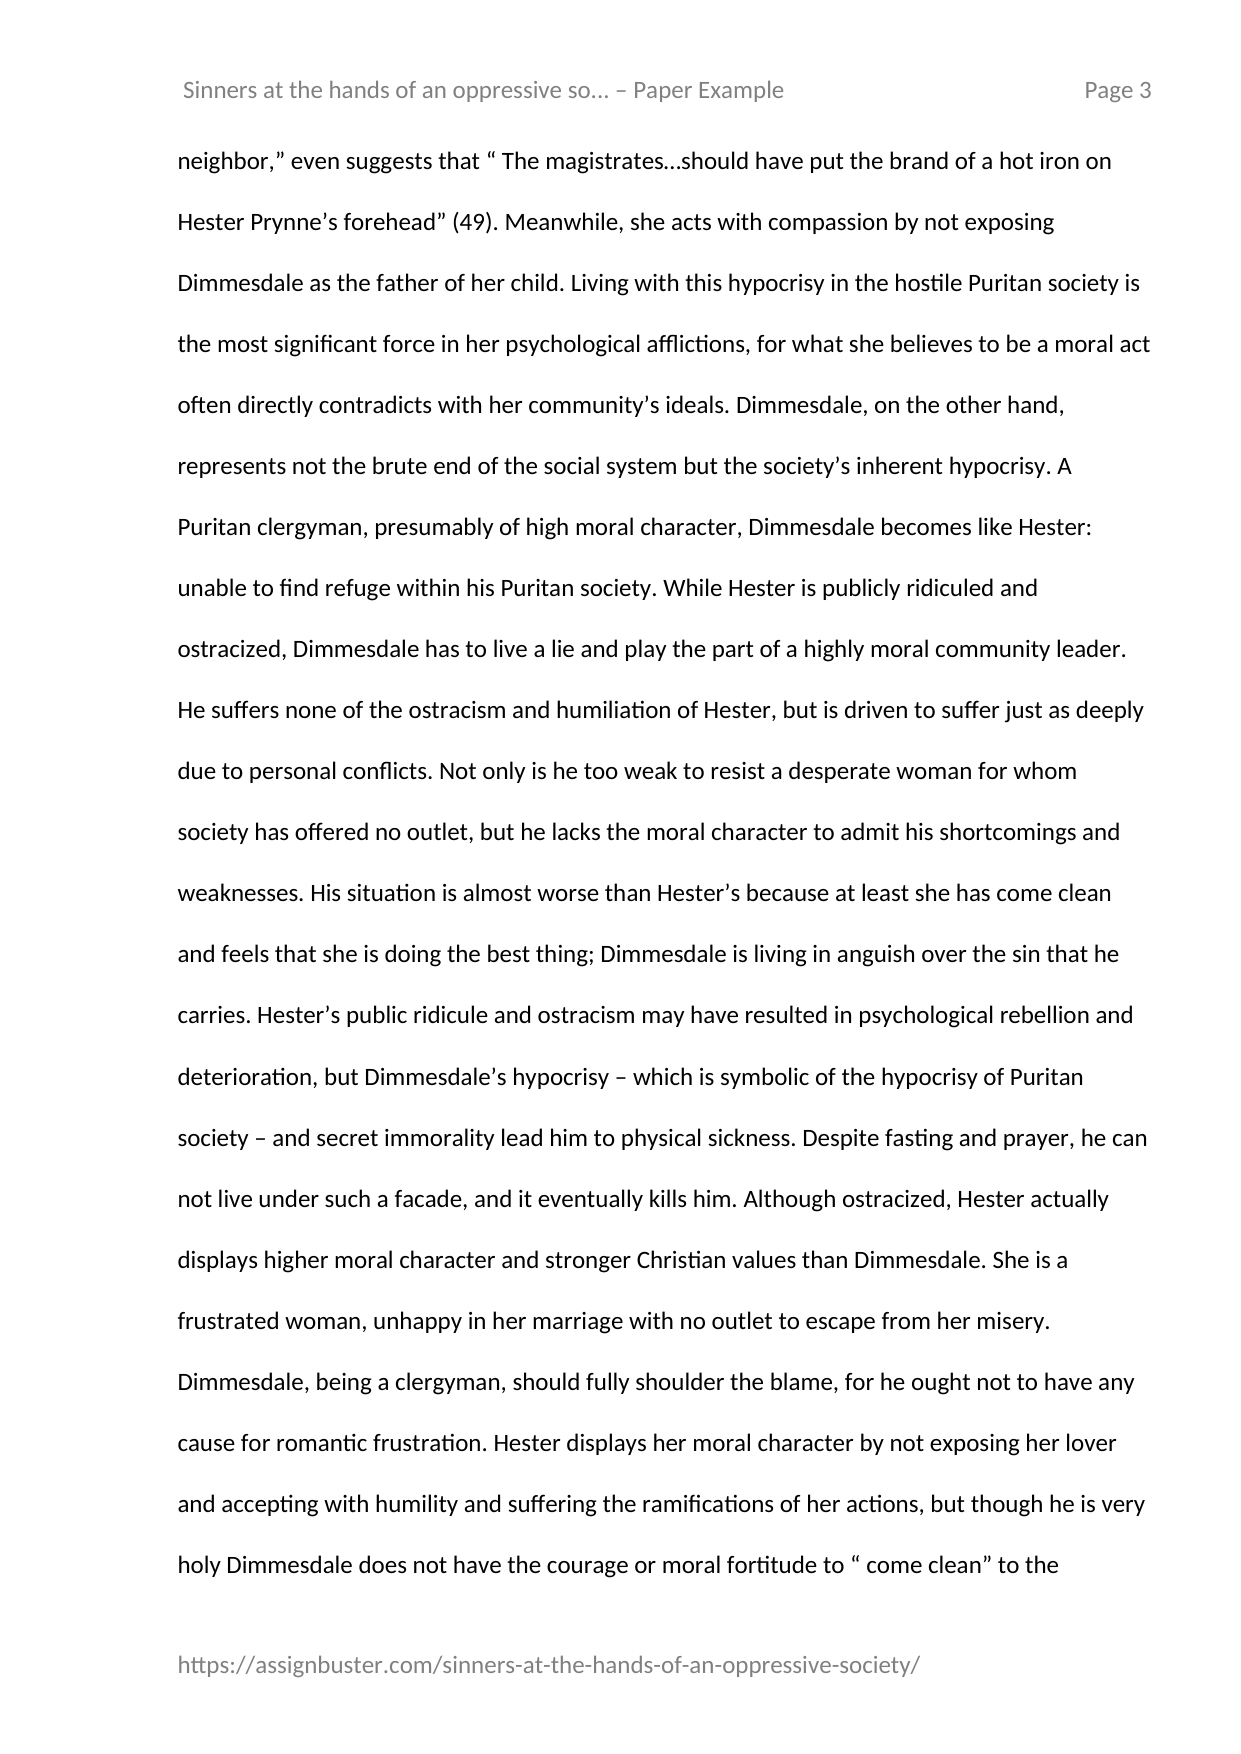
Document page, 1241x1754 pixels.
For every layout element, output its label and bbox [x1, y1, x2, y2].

text [177, 145, 1152, 1579]
